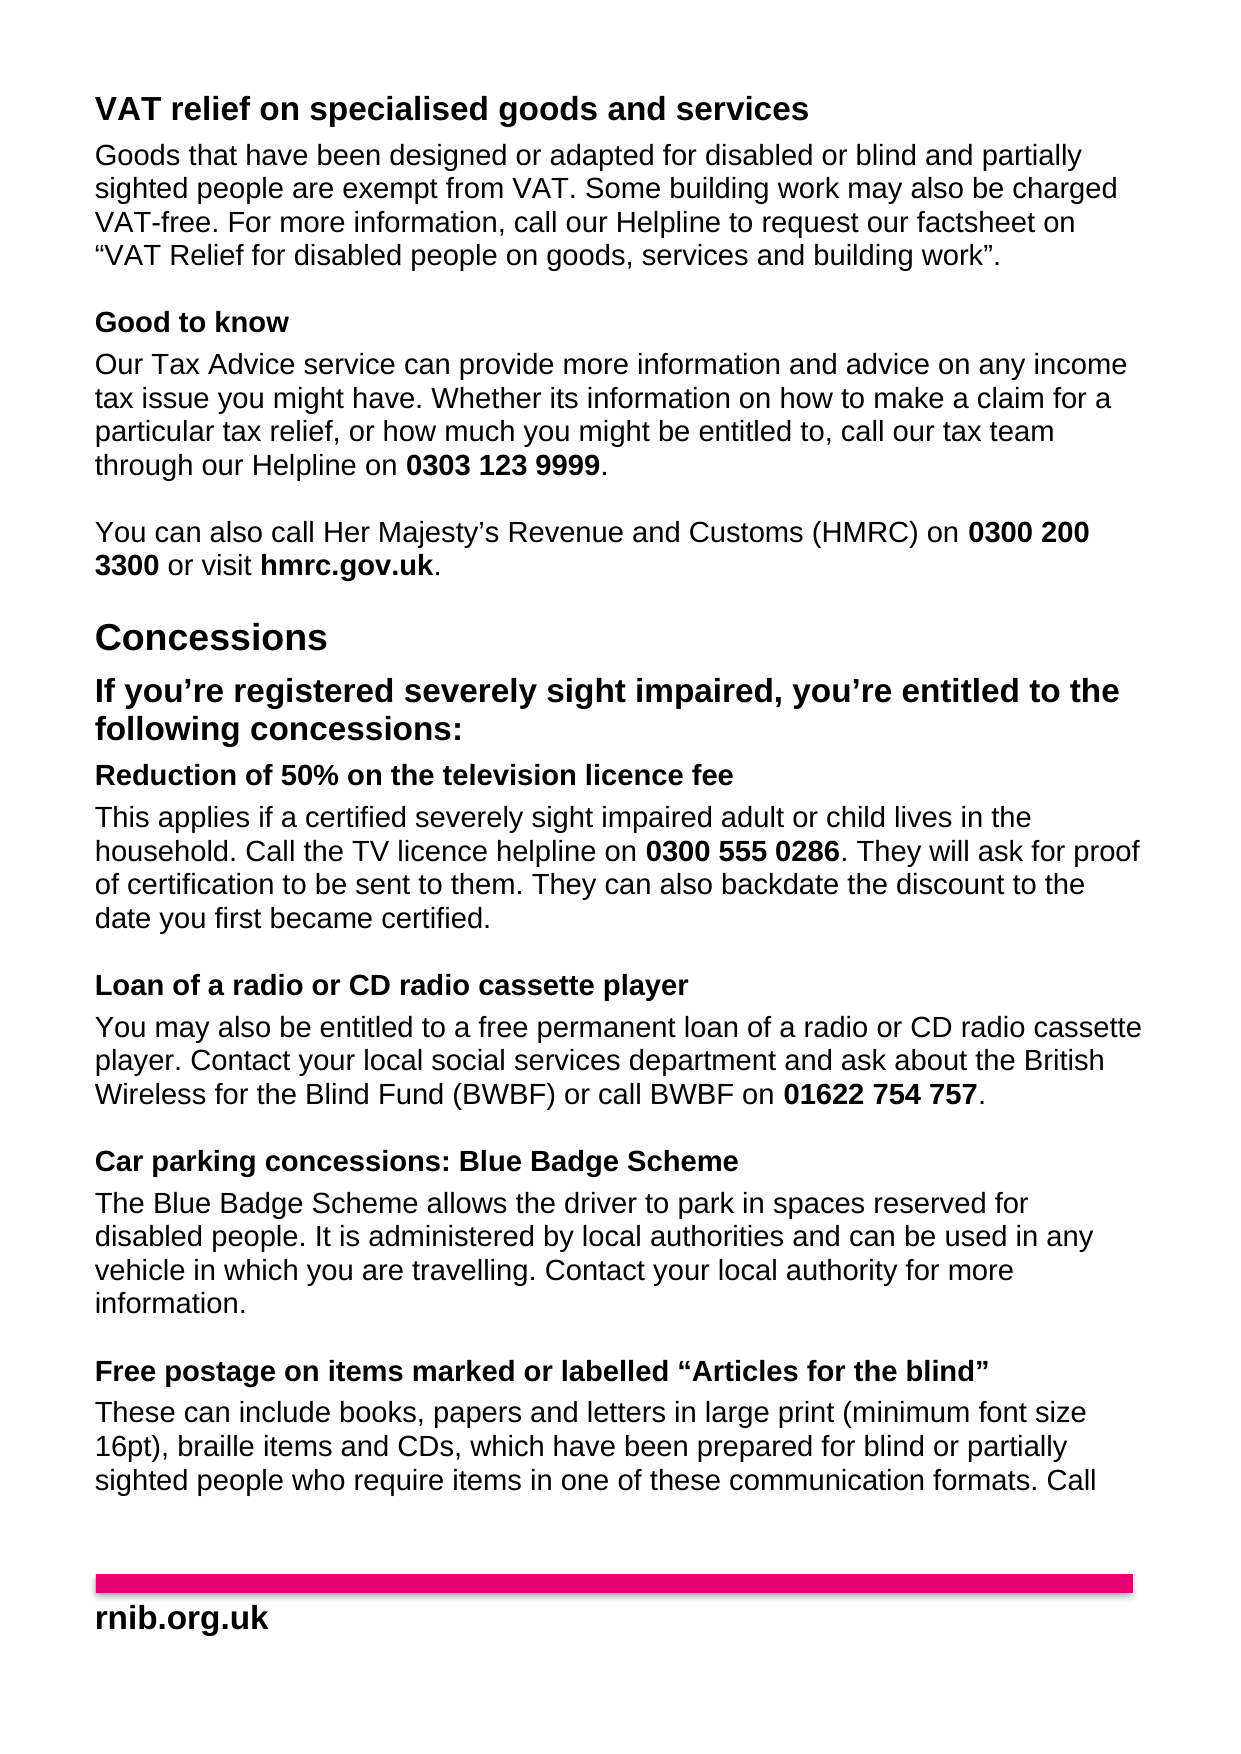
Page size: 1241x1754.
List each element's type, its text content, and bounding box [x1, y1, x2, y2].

text The Blue Badge Scheme allows the driver to park in spaces reserved for disabled people. It is administered by local authorities and can be used in any vehicle in which you are travelling. Contact your local authority for more information. [94, 1186, 1146, 1320]
subtitle VAT relief on specialised goods and services [94, 89, 1146, 127]
subtitle Car parking concessions: Blue Badge Scheme [94, 1144, 1146, 1177]
subtitle Concessions [94, 615, 1146, 658]
text This applies if a certified severely sight impaired adult or child lives in the household. Call the TV licence helpline on 0300 555 0286. They will ask for proof of certification to be sent to them. They can also backdate the discount to the date you first became certified. [94, 800, 1146, 934]
subtitle If you’re registered severely sight impaired, you’re entitled to the following concessions: [94, 671, 1146, 748]
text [94, 1395, 1146, 1496]
text You can also call Her Majesty’s Revenue and Customs (HMRC) on 0300 200 3300 or visit hmrc.gov.uk. [94, 515, 1146, 582]
subtitle Good to know [94, 305, 1146, 339]
text You may also be entitled to a free permanent loan of a radio or CD radio cassette player. Contact your local social services department and ask about the British Wireless for the Blind Fund (BWBF) or call BWBF on 01622 754 757. [94, 1010, 1146, 1110]
subtitle Free postage on items marked or labelled “Articles for the blind” [94, 1353, 1146, 1387]
text Goods that have been designed or adapted for disabled or blind and partially sighted people are exempt from VAT. Some building work may also be charged VAT-free. For more information, call our Helpline to request our factsheet on “VAT Relief for disabled people on goods, services and building work”. [94, 137, 1146, 272]
subtitle Loan of a radio or CD radio cassette player [94, 968, 1146, 1001]
subtitle Reduction of 50% on the television licence fee [94, 758, 1146, 792]
text Our Tax Advice service can provide more information and advice on any income tax issue you might have. Whether its information on how to make a claim for a particular tax relief, or how much you might be entitled to, call our tax team through our Helpline on 0303 123 9999. [94, 347, 1146, 481]
